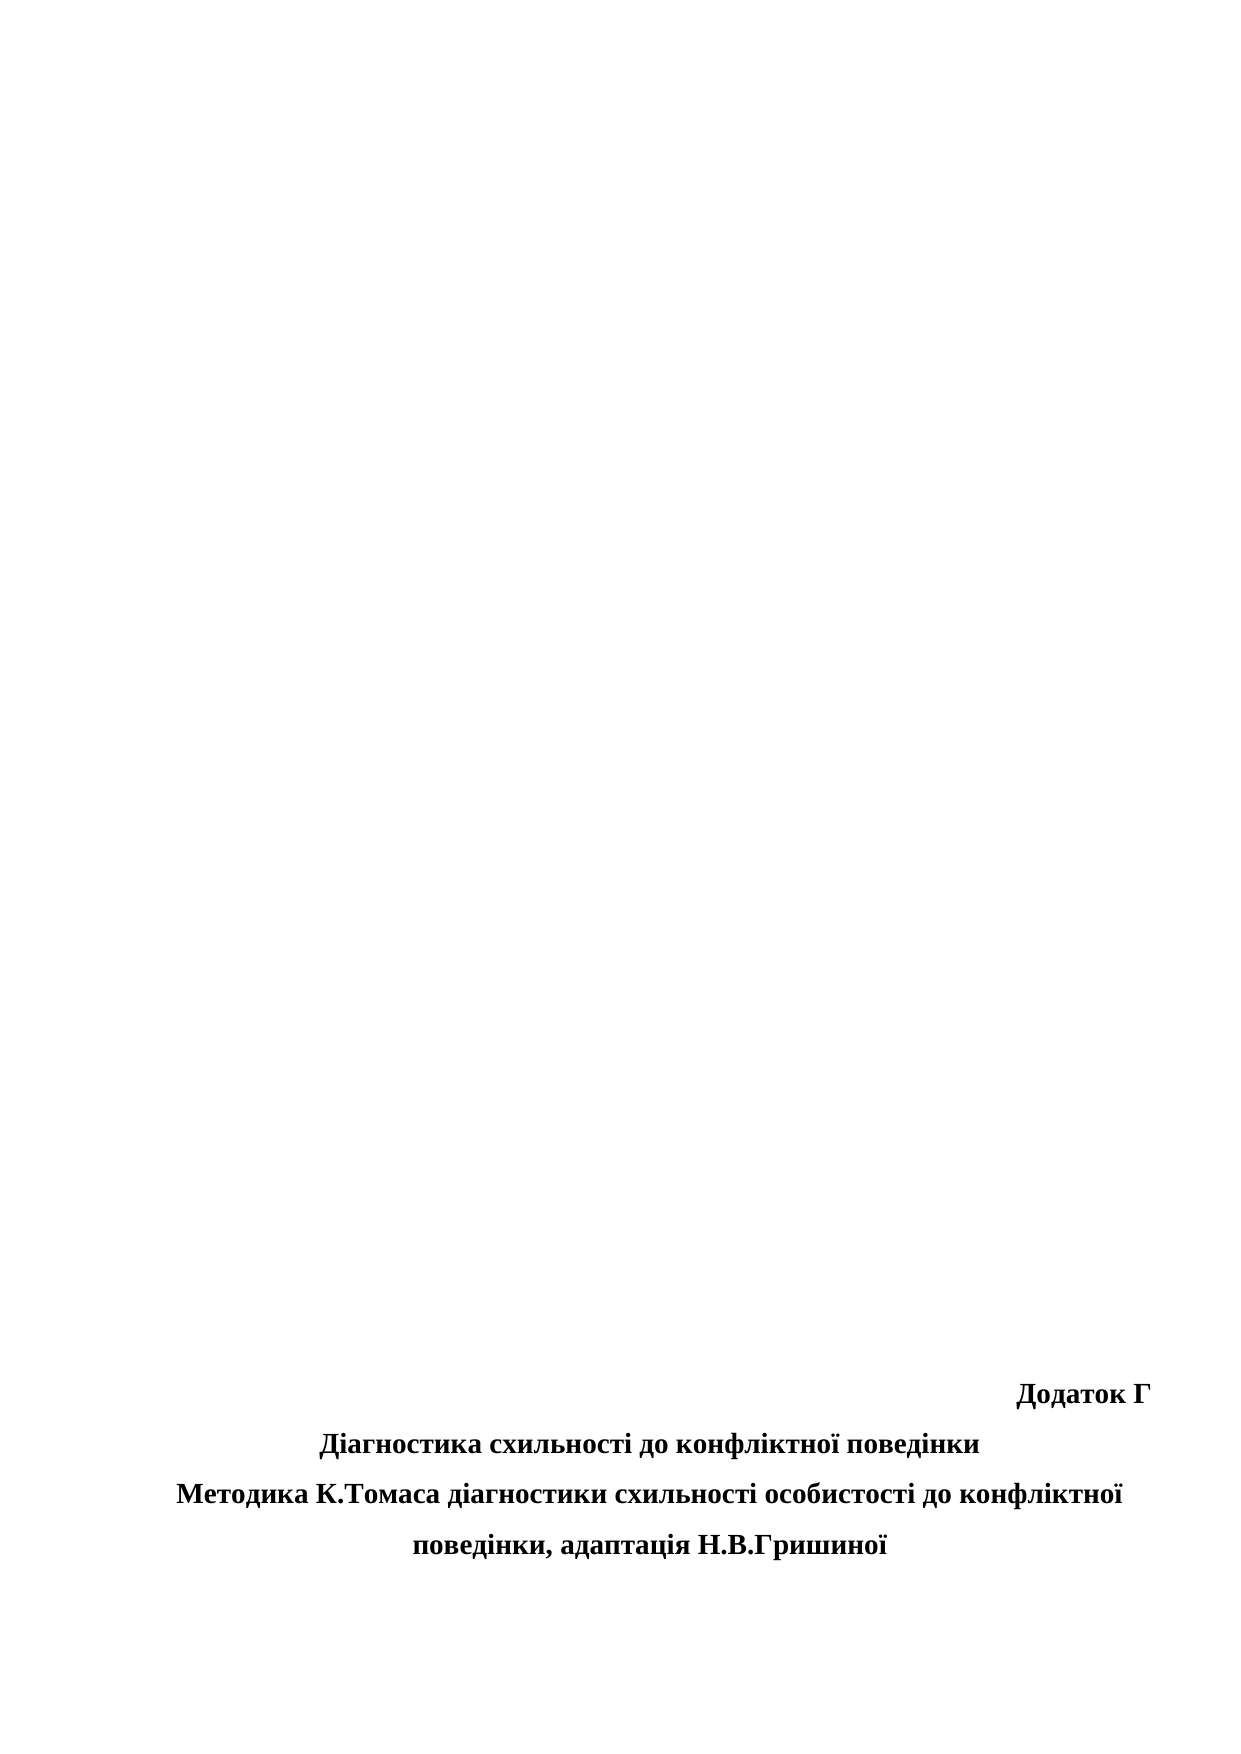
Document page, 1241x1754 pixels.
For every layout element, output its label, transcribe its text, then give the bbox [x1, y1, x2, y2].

text Додаток Г [148, 1376, 1152, 1409]
text Методика К.Томаса діагностики схильності особистості до конфліктної поведінки, адаптація Н.В.Гришиної [148, 1477, 1152, 1560]
text Діагностика схильності до конфліктної поведінки [148, 1426, 1152, 1460]
